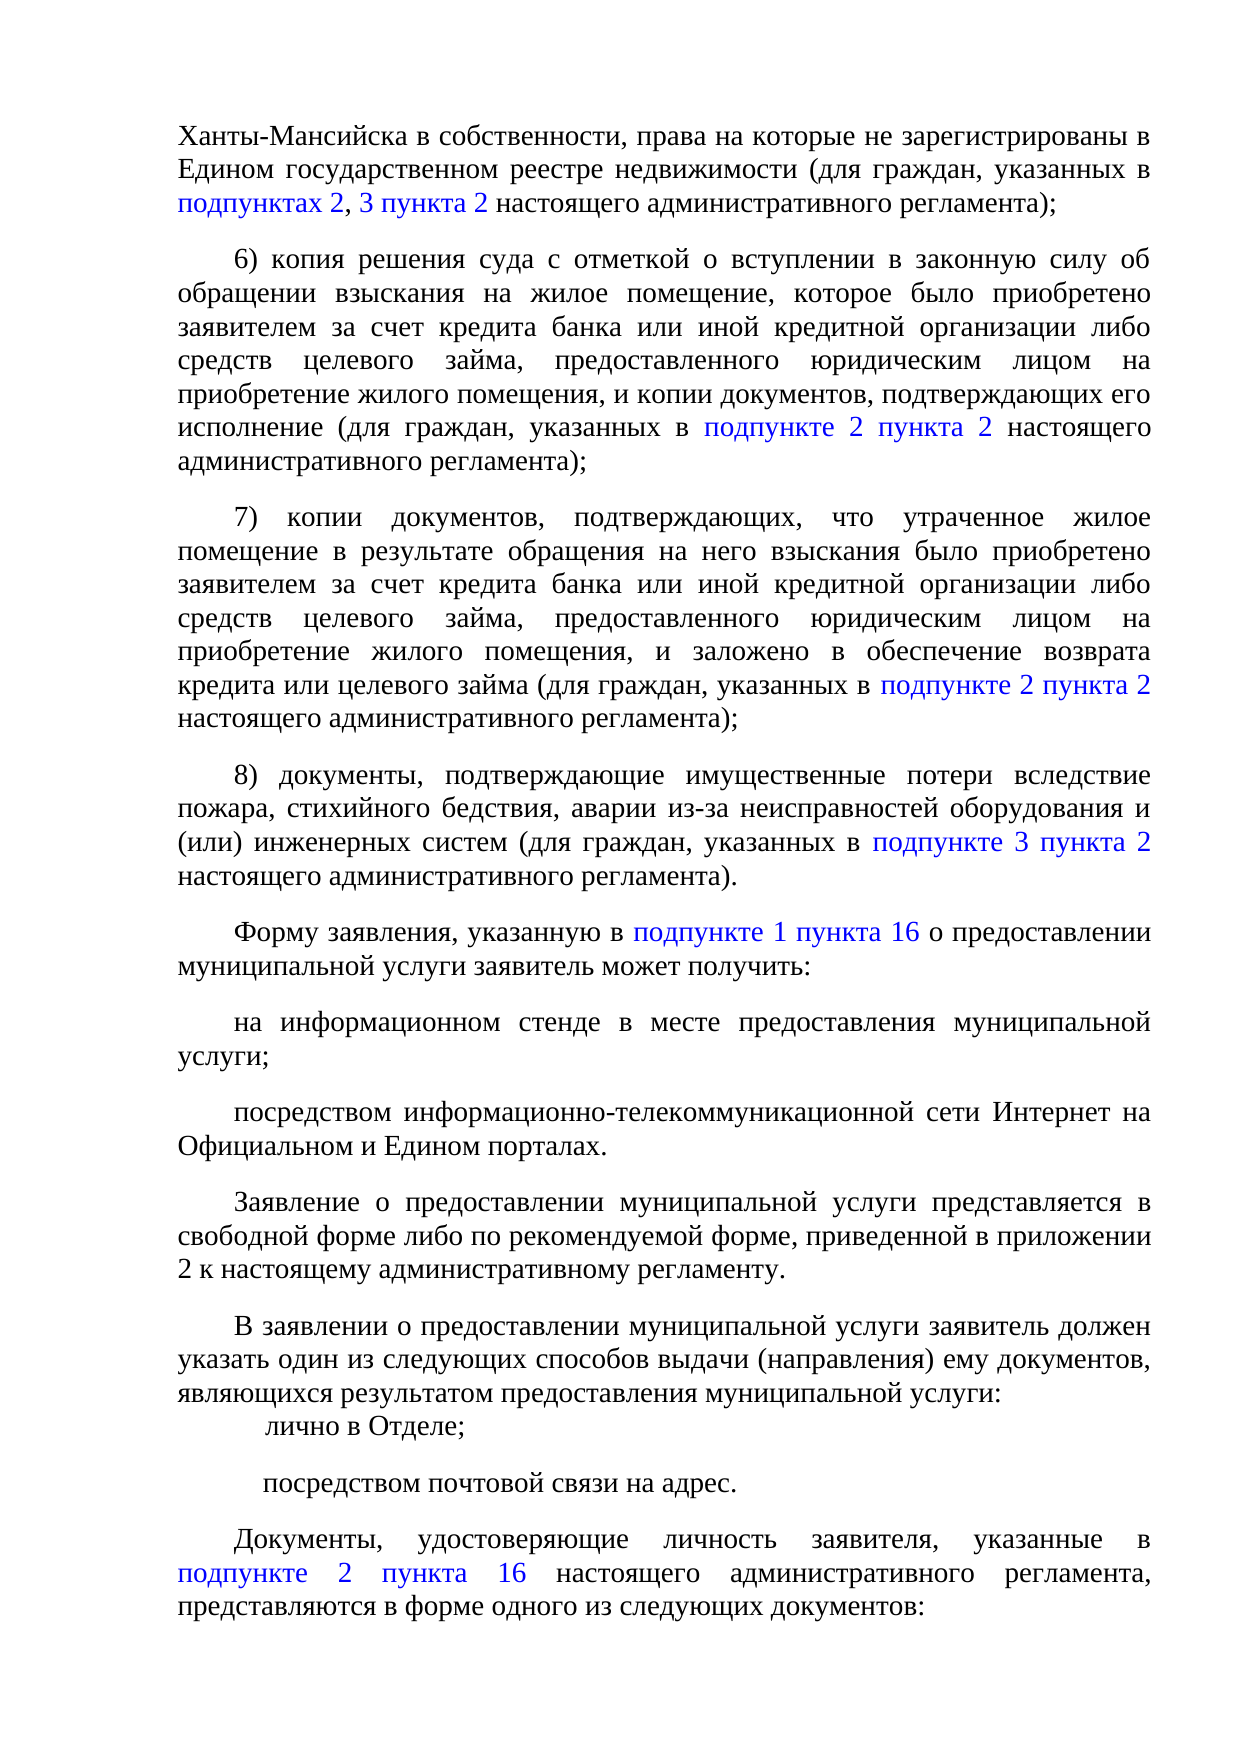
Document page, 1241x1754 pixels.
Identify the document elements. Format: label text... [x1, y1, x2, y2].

text 6) копия решения суда с отметкой о вступлении в законную силу об обращении взыскания на жилое помещение, которое было приобретено заявителем за счет кредита банка или иной кредитной организации либо средств целевого займа, предоставленного юридическим лицом на приобретение жилого помещения, и копии документов, подтверждающих его исполнение (для граждан, указанных в подпункте 2 пункта 2 настоящего административного регламента); [177, 242, 1152, 476]
text Форму заявления, указанную в подпункте 1 пункта 16 о предоставлении муниципальной услуги заявитель может получить: [177, 914, 1152, 981]
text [177, 118, 1152, 219]
text посредством информационно-телекоммуникационной сети Интернет на Официальном и Едином порталах. [177, 1094, 1152, 1161]
text В заявлении о предоставлении муниципальной услуги заявитель должен указать один из следующих способов выдачи (направления) ему документов, являющихся результатом предоставления муниципальной услуги: [177, 1308, 1152, 1408]
text Заявление о предоставлении муниципальной услуги представляется в свободной форме либо по рекомендуемой форме, приведенной в приложении 2 к настоящему административному регламенту. [177, 1184, 1152, 1285]
text Документы, удостоверяющие личность заявителя, указанные в подпункте 2 пункта 16 настоящего административного регламента, представляются в форме одного из следующих документов: [177, 1521, 1152, 1622]
text на информационном стенде в месте предоставления муниципальной услуги; [177, 1004, 1152, 1071]
text посредством почтовой связи на адрес. [177, 1465, 1152, 1498]
text лично в Отделе; [177, 1408, 1152, 1442]
text 8) документы, подтверждающие имущественные потери вследствие пожара, стихийного бедствия, аварии из-за неисправностей оборудования и (или) инженерных систем (для граждан, указанных в подпункте 3 пункта 2 настоящего административного регламента). [177, 757, 1152, 891]
text 7) копии документов, подтверждающих, что утраченное жилое помещение в результате обращения на него взыскания было приобретено заявителем за счет кредита банка или иной кредитной организации либо средств целевого займа, предоставленного юридическим лицом на приобретение жилого помещения, и заложено в обеспечение возврата кредита или целевого займа (для граждан, указанных в подпункте 2 пункта 2 настоящего административного регламента); [177, 499, 1152, 734]
